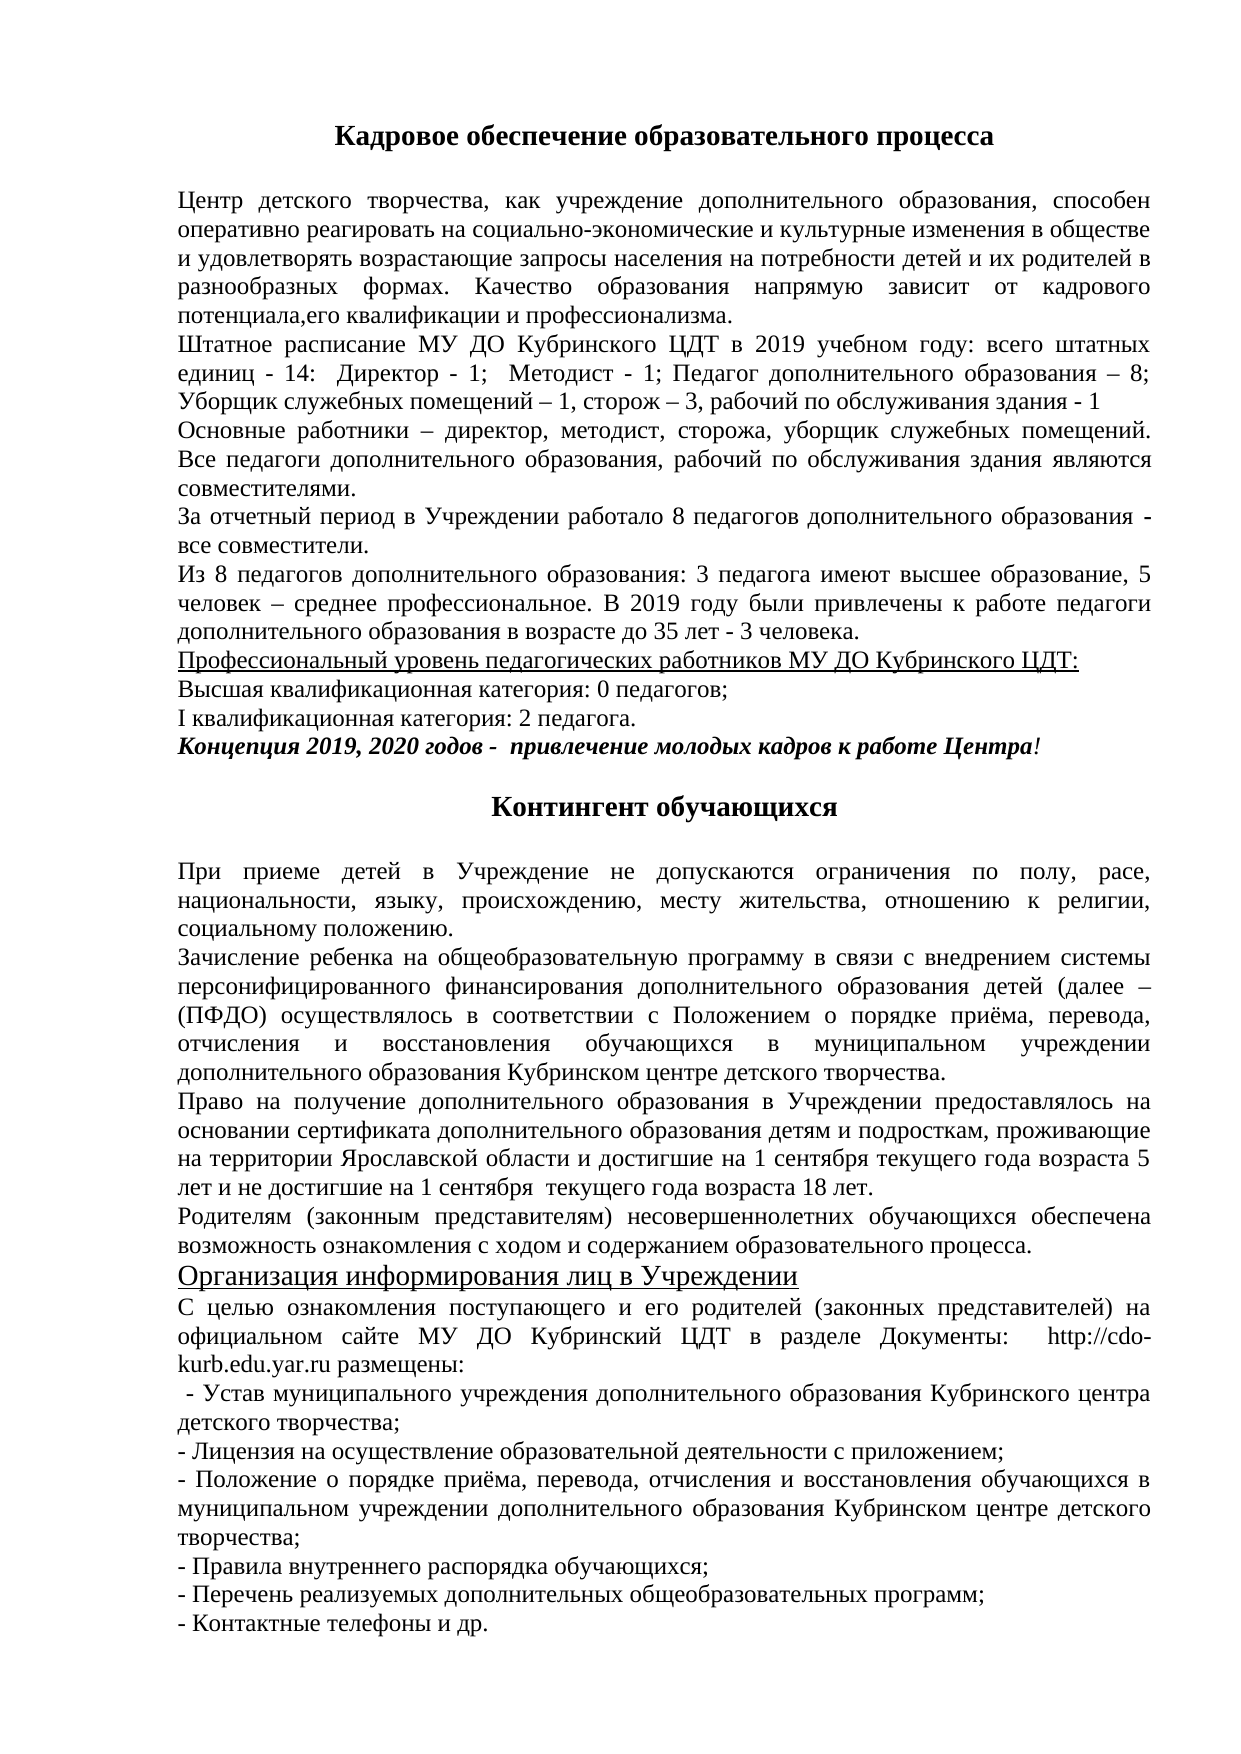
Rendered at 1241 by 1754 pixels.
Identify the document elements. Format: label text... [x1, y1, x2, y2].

text Родителям (законным представителям) несовершеннолетних обучающихся обеспечена возможность ознакомления с ходом и содержанием образовательного процесса. [177, 1201, 1152, 1258]
text Центр детского творчества, как учреждение дополнительного образования, способен оперативно реагировать на социально-экономические и культурные изменения в обществе и удовлетворять возрастающие запросы населения на потребности детей и их родителей в разнообразных формах. Качество образования напрямую зависит от кадрового потенциала,его квалификации и профессионализма. [177, 185, 1152, 329]
text Штатное расписание МУ ДО Кубринского ЦДТ в 2019 учебном году: всего штатных единиц - 14: Директор - 1; Методист - 1; Педагог дополнительного образования – 8; Уборщик служебных помещений – 1, сторож – 3, рабочий по обслуживания здания - 1 [177, 329, 1152, 415]
text - Лицензия на осуществление образовательной деятельности с приложением; [177, 1436, 1152, 1464]
text Контингент обучающихся [177, 789, 1152, 822]
text Кадровое обеспечение образовательного процесса [177, 118, 1152, 152]
text Профессиональный уровень педагогических работников МУ ДО Кубринского ЦДТ: [177, 645, 1152, 674]
text - Контактные телефоны и др. [177, 1608, 1152, 1637]
text Право на получение дополнительного образования в Учреждении предоставлялось на основании сертификата дополнительного образования детям и подросткам, проживающие на территории Ярославской области и достигшие на 1 сентября текущего года возраста 5 лет и не достигшие на 1 сентября текущего года возраста 18 лет. [177, 1086, 1152, 1201]
text Из 8 педагогов дополнительного образования: 3 педагога имеют высшее образование, 5 человек – среднее профессиональное. В 2019 году были привлечены к работе педагоги дополнительного образования в возрасте до 35 лет - 3 человека. [177, 559, 1152, 645]
text - Перечень реализуемых дополнительных общеобразовательных программ; [177, 1579, 1152, 1608]
text При приеме детей в Учреждение не допускаются ограничения по полу, расе, национальности, языку, происхождению, месту жительства, отношению к религии, социальному положению. [177, 856, 1152, 942]
text - Устав муниципального учреждения дополнительного образования Кубринского центра детского творчества; [177, 1378, 1152, 1436]
text Основные работники – директор, методист, сторожа, уборщик служебных помещений. Все педагоги дополнительного образования, рабочий по обслуживания здания являются совместителями. [177, 415, 1152, 501]
text - Положение о порядке приёма, перевода, отчисления и восстановления обучающихся в муниципальном учреждении дополнительного образования Кубринском центре детского творчества; [177, 1464, 1152, 1551]
text I квалификационная категория: 2 педагога. [177, 703, 1152, 731]
text Организация информирования лиц в Учреждении [177, 1258, 1152, 1292]
text Концепция 2019, 2020 годов - привлечение молодых кадров к работе Центра! [177, 731, 1152, 760]
text За отчетный период в Учреждении работало 8 педагогов дополнительного образования - все совместители. [177, 501, 1152, 559]
text С целью ознакомления поступающего и его родителей (законных представителей) на официальном сайте МУ ДО Кубринский ЦДТ в разделе Документы: http://cdo-kurb.edu.yar.ru размещены: [177, 1292, 1152, 1378]
text Зачисление ребенка на общеобразовательную программу в связи с внедрением системы персонифицированного финансирования дополнительного образования детей (далее – (ПФДО) осуществлялось в соответствии с Положением о порядке приёма, перевода, отчисления и восстановления обучающихся в муниципальном учреждении дополнительного образования Кубринском центре детского творчества. [177, 942, 1152, 1086]
text - Правила внутреннего распорядка обучающихся; [177, 1551, 1152, 1579]
text Высшая квалификационная категория: 0 педагогов; [177, 674, 1152, 703]
